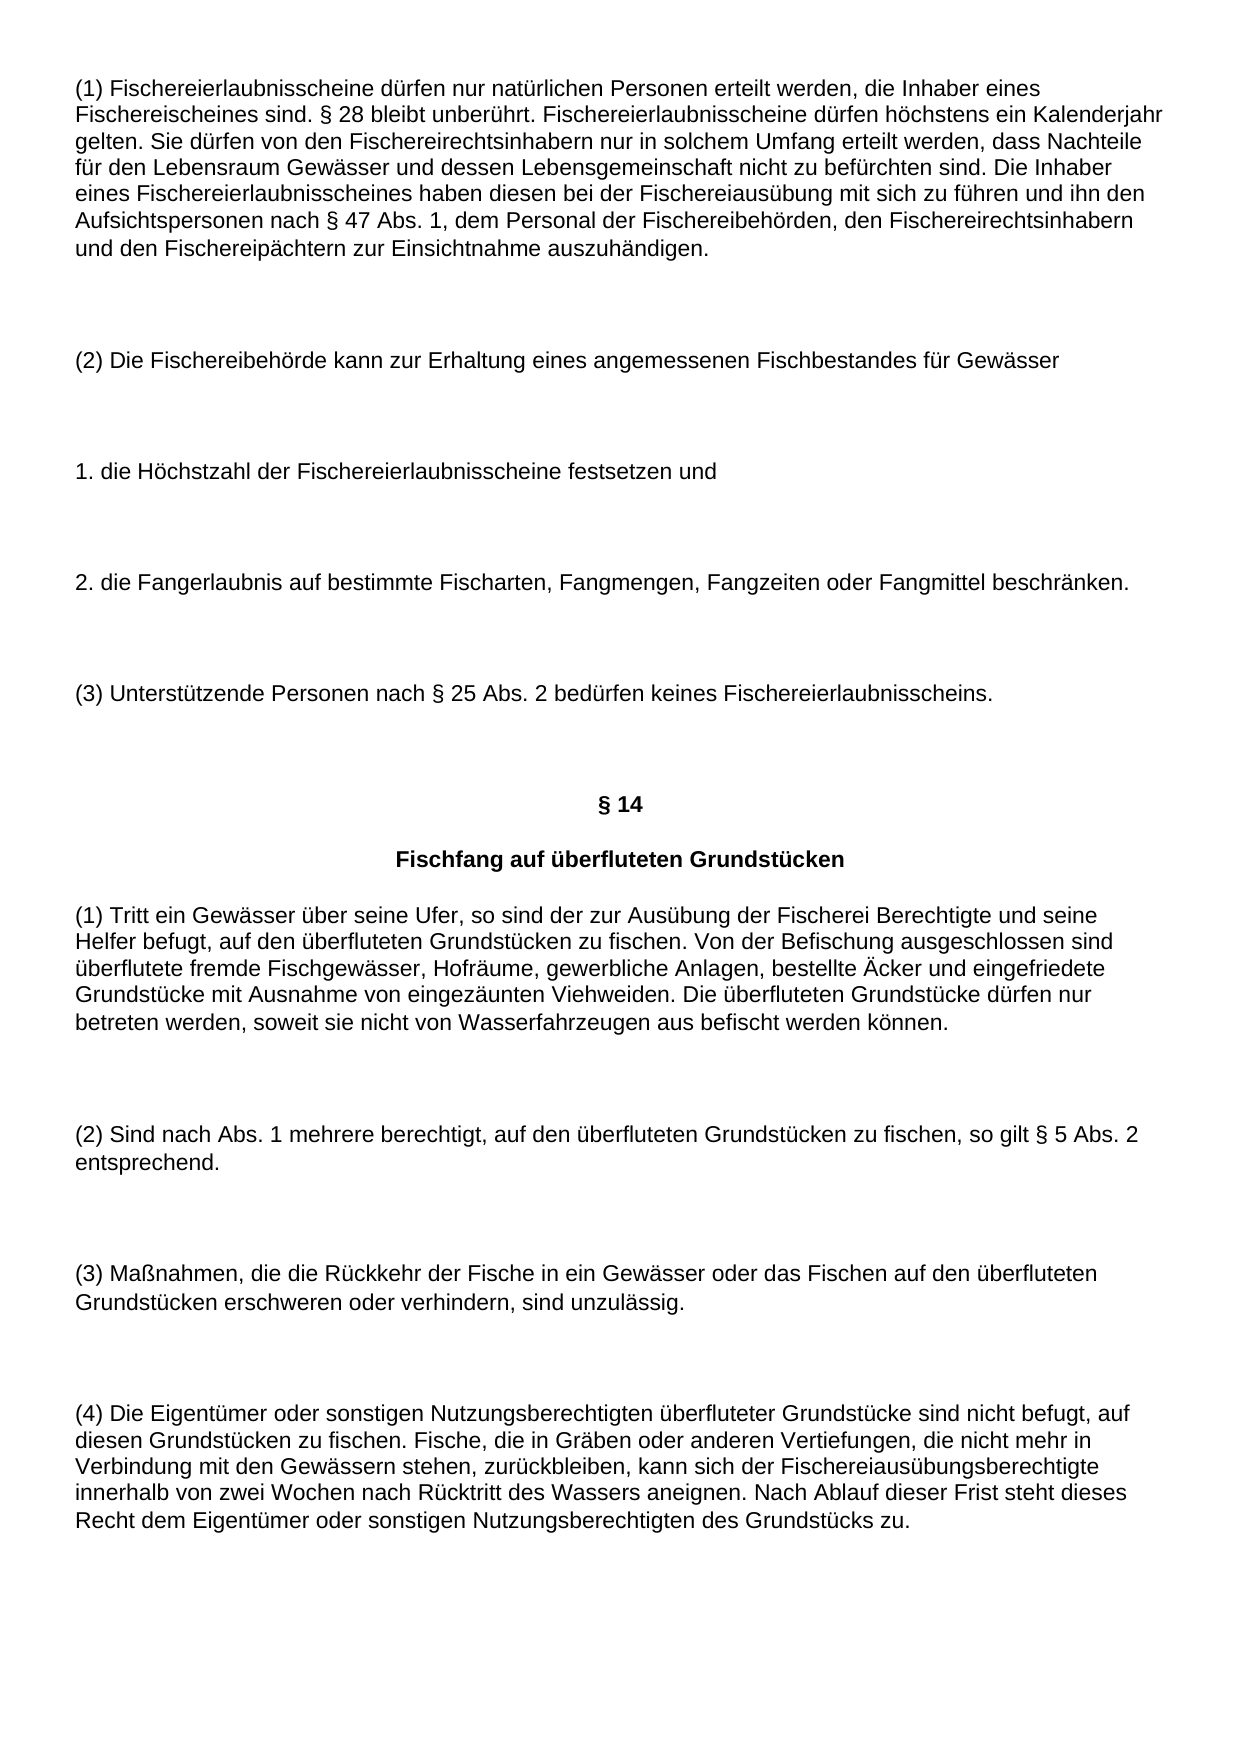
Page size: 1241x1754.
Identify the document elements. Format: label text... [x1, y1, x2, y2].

text 1. die Höchstzahl der Fischereierlaubnisscheine festsetzen und [75, 458, 1165, 484]
text (2) Sind nach Abs. 1 mehrere berechtigt, auf den überfluteten Grundstücken zu fischen, so gilt § 5 Abs. 2 entsprechend. [75, 1121, 1165, 1176]
text § 14 [75, 791, 1165, 817]
text (1) Fischereierlaubnisscheine dürfen nur natürlichen Personen erteilt werden, die Inhaber eines Fischereischeines sind. § 28 bleibt unberührt. Fischereierlaubnisscheine dürfen höchstens ein Kalenderjahr gelten. Sie dürfen von den Fischereirechtsinhabern nur in solchem Umfang erteilt werden, dass Nachteile für den Lebensraum Gewässer und dessen Lebensgemeinschaft nicht zu befürchten sind. Die Inhaber eines Fischereierlaubnisscheines haben diesen bei der Fischereiausübung mit sich zu führen und ihn den Aufsichtspersonen nach § 47 Abs. 1, dem Personal der Fischereibehörden, den Fischereirechtsinhabern und den Fischereipächtern zur Einsichtnahme auszuhändigen. [75, 75, 1165, 262]
text (2) Die Fischereibehörde kann zur Erhaltung eines angemessenen Fischbestandes für Gewässer [75, 347, 1165, 373]
text (4) Die Eigentümer oder sonstigen Nutzungsberechtigten überfluteter Grundstücke sind nicht befugt, auf diesen Grundstücken zu fischen. Fische, die in Gräben oder anderen Vertiefungen, die nicht mehr in Verbindung mit den Gewässern stehen, zurückbleiben, kann sich der Fischereiausübungsberechtigte innerhalb von zwei Wochen nach Rücktritt des Wassers aneignen. Nach Ablauf dieser Frist steht dieses Recht dem Eigentümer oder sonstigen Nutzungsberechtigten des Grundstücks zu. [75, 1400, 1165, 1534]
text Fischfang auf überfluteten Grundstücken [75, 846, 1165, 873]
text (3) Maßnahmen, die die Rückkehr der Fische in ein Gewässer oder das Fischen auf den überfluteten Grundstücken erschweren oder verhindern, sind unzulässig. [75, 1260, 1165, 1316]
text (3) Unterstützende Personen nach § 25 Abs. 2 bedürfen keines Fischereierlaubnisscheins. [75, 680, 1165, 706]
text 2. die Fangerlaubnis auf bestimmte Fischarten, Fangmengen, Fangzeiten oder Fangmittel beschränken. [75, 569, 1165, 595]
text (1) Tritt ein Gewässer über seine Ufer, so sind der zur Ausübung der Fischerei Berechtigte und seine Helfer befugt, auf den überfluteten Grundstücken zu fischen. Von der Befischung ausgeschlossen sind überflutete fremde Fischgewässer, Hofräume, gewerbliche Anlagen, bestellte Äcker und eingefriedete Grundstücke mit Ausnahme von eingezäunten Viehweiden. Die überfluteten Grundstücke dürfen nur betreten werden, soweit sie nicht von Wasserfahrzeugen aus befischt werden können. [75, 902, 1165, 1036]
